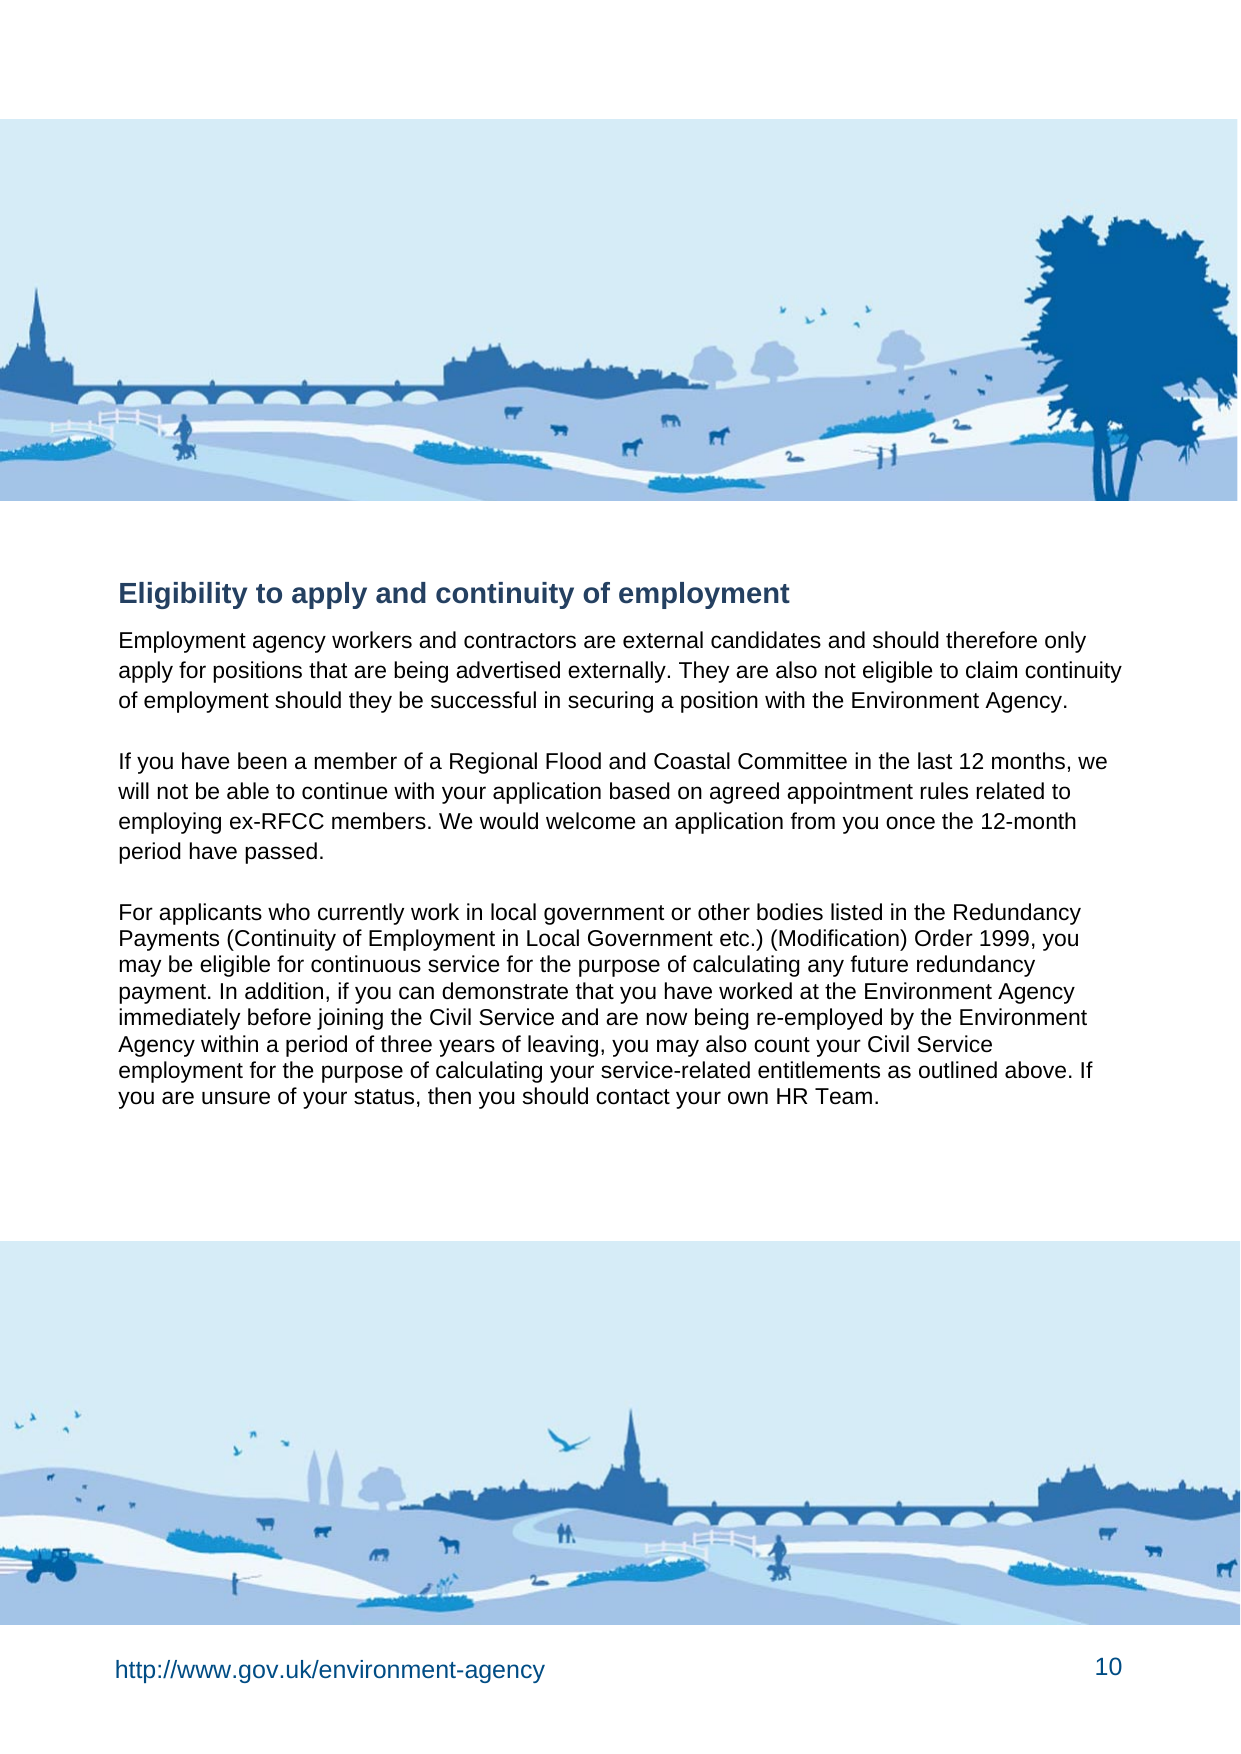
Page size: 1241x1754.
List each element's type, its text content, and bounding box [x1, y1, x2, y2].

picture [0, 1241, 1241, 1625]
text Eligibility to apply and continuity of employment [118, 576, 1122, 609]
picture [0, 119, 1236, 501]
text If you have been a member of a Regional Flood and Coastal Committee in the last 12 months, we will not be able to continue with your application based on agreed appointment rules related to employing ex-RFCC members. We would welcome an application from you once the 12-month period have passed. [118, 748, 1122, 865]
text For applicants who currently work in local government or other bodies listed in the Redundancy Payments (Continuity of Employment in Local Government etc.) (Modification) Order 1999, you may be eligible for continuous service for the purpose of calculating any future redundancy payment. In addition, if you can demonstrate that you have worked at the Environment Agency immediately before joining the Civil Service and are now being re-employed by the Environment Agency within a period of three years of leaving, you may also count your Civil Service employment for the purpose of calculating your service-related entitlements as outlined above. If you are unsure of your status, then you should contact your own HR Team. [118, 899, 1122, 1109]
text Employment agency workers and contractors are external candidates and should therefore only apply for positions that are being advertised externally. They are also not eligible to claim continuity of employment should they be successful in securing a position with the Environment Agency. [118, 627, 1122, 714]
